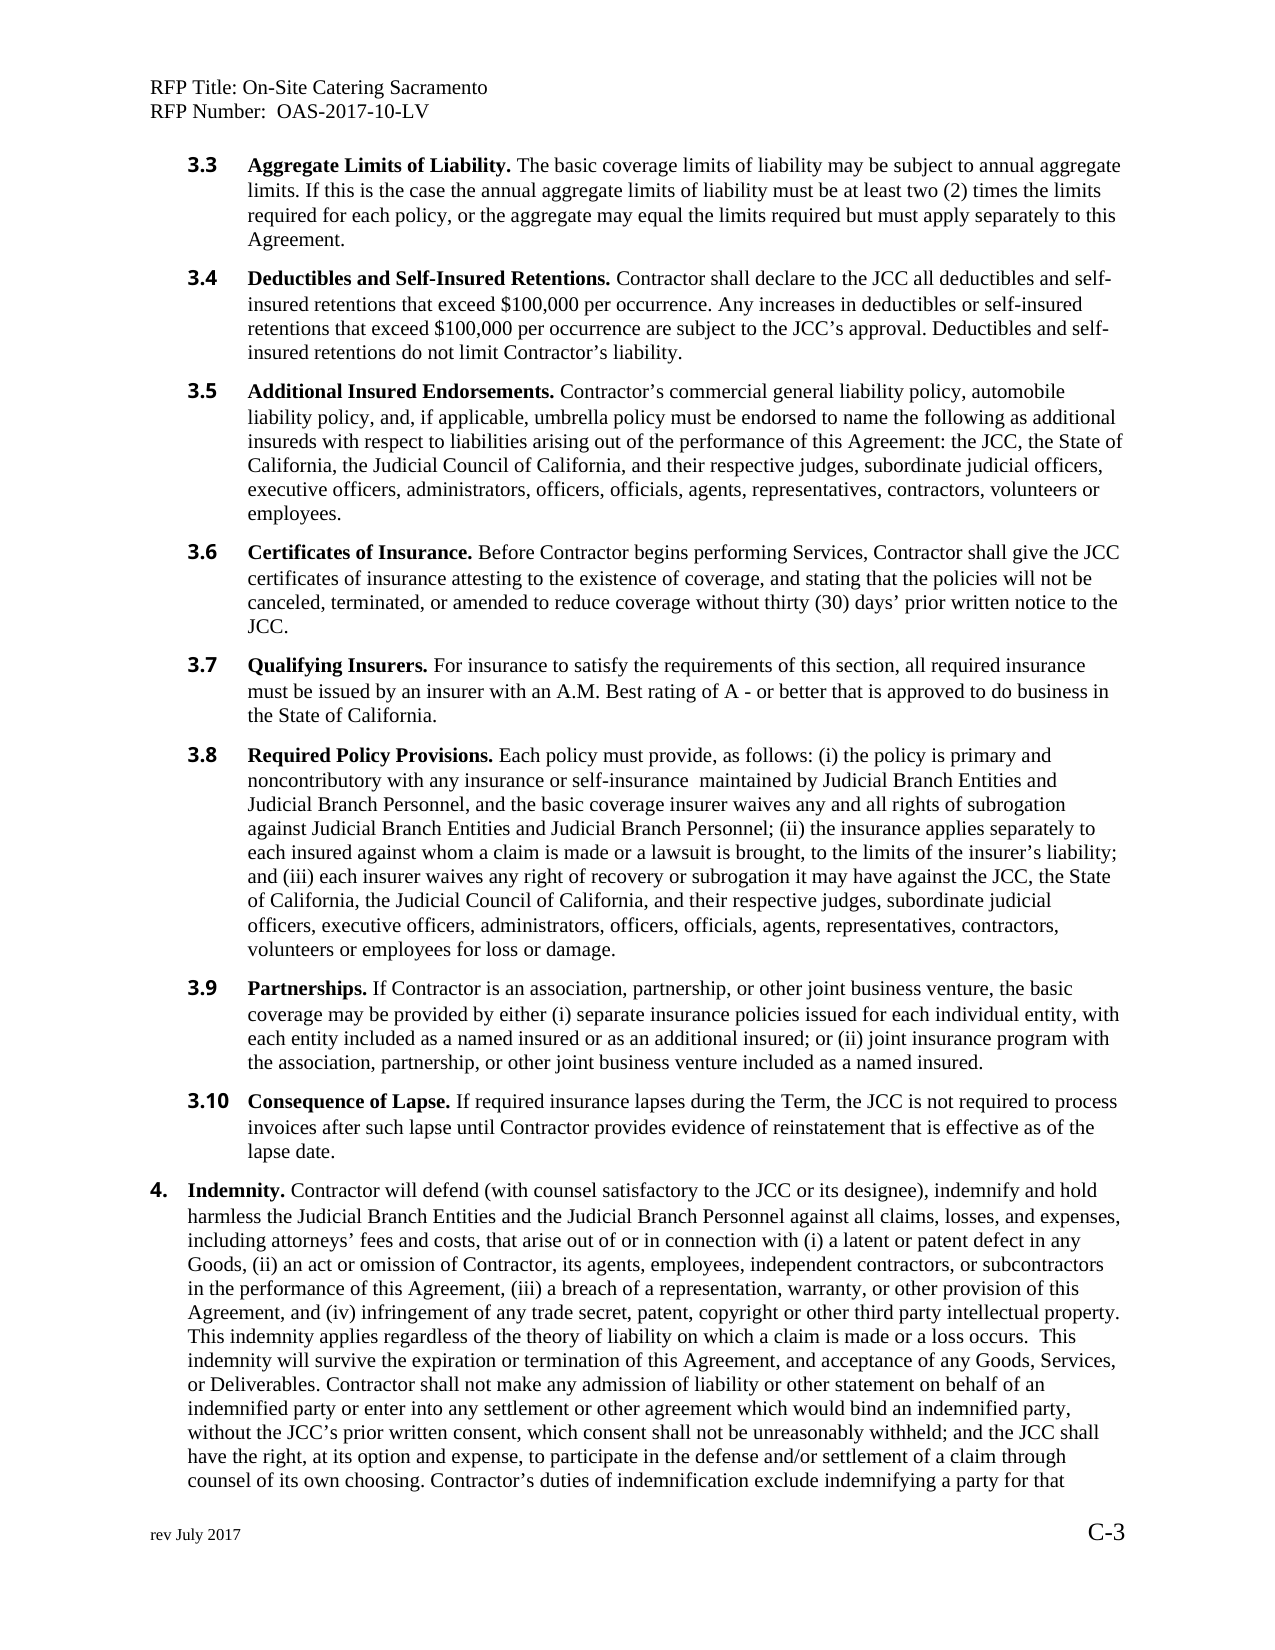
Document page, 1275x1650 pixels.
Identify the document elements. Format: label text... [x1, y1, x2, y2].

list Qualifying Insurers. For insurance to satisfy the requirements of this section, all required insurance must be issued by an insurer with an A.M. Best rating of A - or better that is approved to do business in the State of California. [187, 651, 1125, 727]
list Consequence of Lapse. If required insurance lapses during the Term, the JCC is not required to process invoices after such lapse until Contractor provides evidence of reinstatement that is effective as of the lapse date. [187, 1086, 1125, 1163]
list Deductibles and Self-Insured Retentions. Contractor shall declare to the JCC all deductibles and self-insured retentions that exceed $100,000 per occurrence. Any increases in deductibles or self-insured retentions that exceed $100,000 per occurrence are subject to the JCC’s approval. Deductibles and self-insured retentions do not limit Contractor’s liability. [187, 263, 1125, 364]
list Additional Insured Endorsements. Contractor’s commercial general liability policy, automobile liability policy, and, if applicable, umbrella policy must be endorsed to name the following as additional insureds with respect to liabilities arising out of the performance of this Agreement: the JCC, the State of California, the Judicial Council of California, and their respective judges, subordinate judicial officers, executive officers, administrators, officers, officials, agents, representatives, contractors, volunteers or employees. [187, 376, 1125, 525]
list Partnerships. If Contractor is an association, partnership, or other joint business venture, the basic coverage may be provided by either (i) separate insurance policies issued for each individual entity, with each entity included as a named insured or as an additional insured; or (ii) joint insurance program with the association, partnership, or other joint business venture included as a named insured. [187, 973, 1125, 1074]
list Required Policy Provisions. Each policy must provide, as follows: (i) the policy is primary and noncontributory with any insurance or self-insurance maintained by Judicial Branch Entities and Judicial Branch Personnel, and the basic coverage insurer waives any and all rights of subrogation against Judicial Branch Entities and Judicial Branch Personnel; (ii) the insurance applies separately to each insured against whom a claim is made or a lawsuit is brought, to the limits of the insurer’s liability; and (iii) each insurer waives any right of recovery or subrogation it may have against the JCC, the State of California, the Judicial Council of California, and their respective judges, subordinate judicial officers, executive officers, administrators, officers, officials, agents, representatives, contractors, volunteers or employees for loss or damage. [187, 740, 1125, 961]
list Aggregate Limits of Liability. The basic coverage limits of liability may be subject to annual aggregate limits. If this is the case the annual aggregate limits of liability must be at least two (2) times the limits required for each policy, or the aggregate may equal the limits required but must apply separately to this Agreement. [187, 150, 1125, 251]
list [150, 1175, 1125, 1492]
list Certificates of Insurance. Before Contractor begins performing Services, Contractor shall give the JCC certificates of insurance attesting to the existence of coverage, and stating that the policies will not be canceled, terminated, or amended to reduce coverage without thirty (30) days’ prior written notice to the JCC. [187, 537, 1125, 638]
